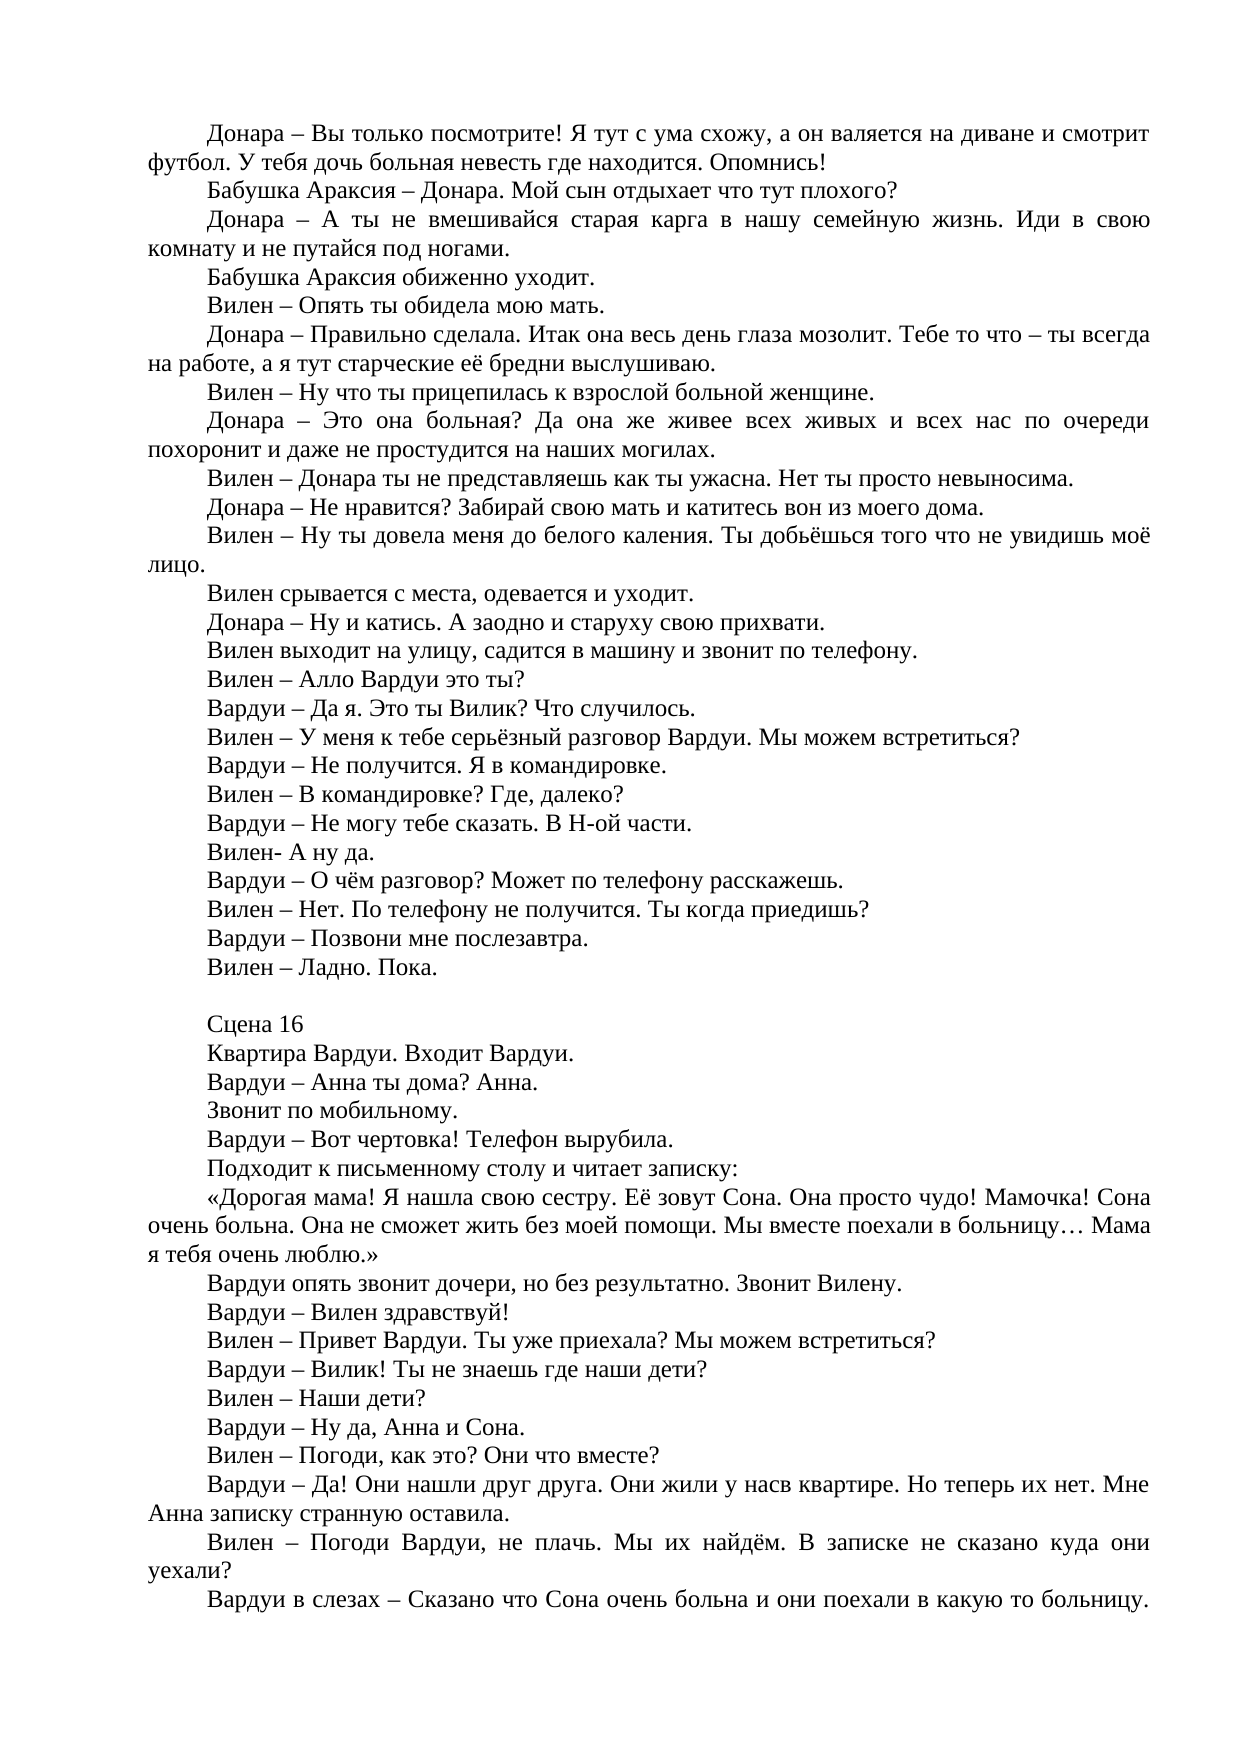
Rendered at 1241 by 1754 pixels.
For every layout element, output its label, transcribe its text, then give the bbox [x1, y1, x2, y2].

text Вардуи – Вилик! Ты не знаешь где наши дети? [148, 1354, 1152, 1383]
text Бабушка Араксия обиженно уходит. [148, 262, 1152, 291]
text Донара – Ну и катись. А заодно и старуху свою прихвати. [148, 607, 1152, 636]
text Вилен – Донара ты не представляешь как ты ужасна. Нет ты просто невыносима. [148, 463, 1152, 492]
text «Дорогая мама! Я нашла свою сестру. Её зовут Сона. Она просто чудо! Мамочка! Сона очень больна. Она не сможет жить без моей помощи. Мы вместе поехали в больницу… Мама я тебя очень люблю.» [148, 1182, 1152, 1268]
text Вилен – Нет. По телефону не получится. Ты когда приедишь? [148, 894, 1152, 923]
text Вардуи опять звонит дочери, но без результатно. Звонит Вилену. [148, 1268, 1152, 1297]
text Донара – А ты не вмешивайся старая карга в нашу семейную жизнь. Иди в свою комнату и не путайся под ногами. [148, 204, 1152, 262]
text Вилен – Опять ты обидела мою мать. [148, 291, 1152, 319]
text Вилен – Привет Вардуи. Ты уже приехала? Мы можем встретиться? [148, 1326, 1152, 1354]
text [148, 1584, 1152, 1613]
text Вардуи – Ну да, Анна и Сона. [148, 1412, 1152, 1441]
text Донара – Правильно сделала. Итак она весь день глаза мозолит. Тебе то что – ты всегда на работе, а я тут старческие её бредни выслушиваю. [148, 319, 1152, 377]
text Звонит по мобильному. [148, 1096, 1152, 1124]
text Вардуи – Вилен здравствуй! [148, 1297, 1152, 1326]
text Вардуи – Не могу тебе сказать. В Н-ой части. [148, 808, 1152, 837]
text Вилен – В командировке? Где, далеко? [148, 779, 1152, 808]
text Вардуи – Позвони мне послезавтра. [148, 923, 1152, 952]
text Вилен – Ну ты довела меня до белого каления. Ты добьёшься того что не увидишь моё лицо. [148, 521, 1152, 578]
text Вардуи – Не получится. Я в командировке. [148, 751, 1152, 779]
text Вилен – У меня к тебе серьёзный разговор Вардуи. Мы можем встретиться? [148, 722, 1152, 751]
text Вилен – Ладно. Пока. [148, 952, 1152, 981]
text Бабушка Араксия – Донара. Мой сын отдыхает что тут плохого? [148, 176, 1152, 204]
text Донара – Вы только посмотрите! Я тут с ума схожу, а он валяется на диване и смотрит футбол. У тебя дочь больная невесть где находится. Опомнись! [148, 118, 1152, 176]
text Вилен – Ну что ты прицепилась к взрослой больной женщине. [148, 377, 1152, 406]
text Вардуи – Вот чертовка! Телефон вырубила. [148, 1124, 1152, 1153]
text Вардуи – Да! Они нашли друг друга. Они жили у насв квартире. Но теперь их нет. Мне Анна записку странную оставила. [148, 1469, 1152, 1527]
text Подходит к письменному столу и читает записку: [148, 1153, 1152, 1182]
text Квартира Вардуи. Входит Вардуи. [148, 1038, 1152, 1067]
text Сцена 16 [148, 1009, 1152, 1038]
text Вилен – Погоди, как это? Они что вместе? [148, 1441, 1152, 1469]
text Донара – Не нравится? Забирай свою мать и катитесь вон из моего дома. [148, 492, 1152, 521]
text Донара – Это она больная? Да она же живее всех живых и всех нас по очереди похоронит и даже не простудится на наших могилах. [148, 406, 1152, 463]
text Вилен срывается с места, одевается и уходит. [148, 578, 1152, 607]
text Вилен- А ну да. [148, 837, 1152, 866]
text Вардуи – О чём разговор? Может по телефону расскажешь. [148, 866, 1152, 894]
text Вилен – Алло Вардуи это ты? [148, 664, 1152, 693]
text Вардуи – Да я. Это ты Вилик? Что случилось. [148, 693, 1152, 722]
text Вардуи – Анна ты дома? Анна. [148, 1067, 1152, 1096]
text Вилен – Наши дети? [148, 1383, 1152, 1412]
text Вилен – Погоди Вардуи, не плачь. Мы их найдём. В записке не сказано куда они уехали? [148, 1527, 1152, 1584]
text Вилен выходит на улицу, садится в машину и звонит по телефону. [148, 636, 1152, 664]
